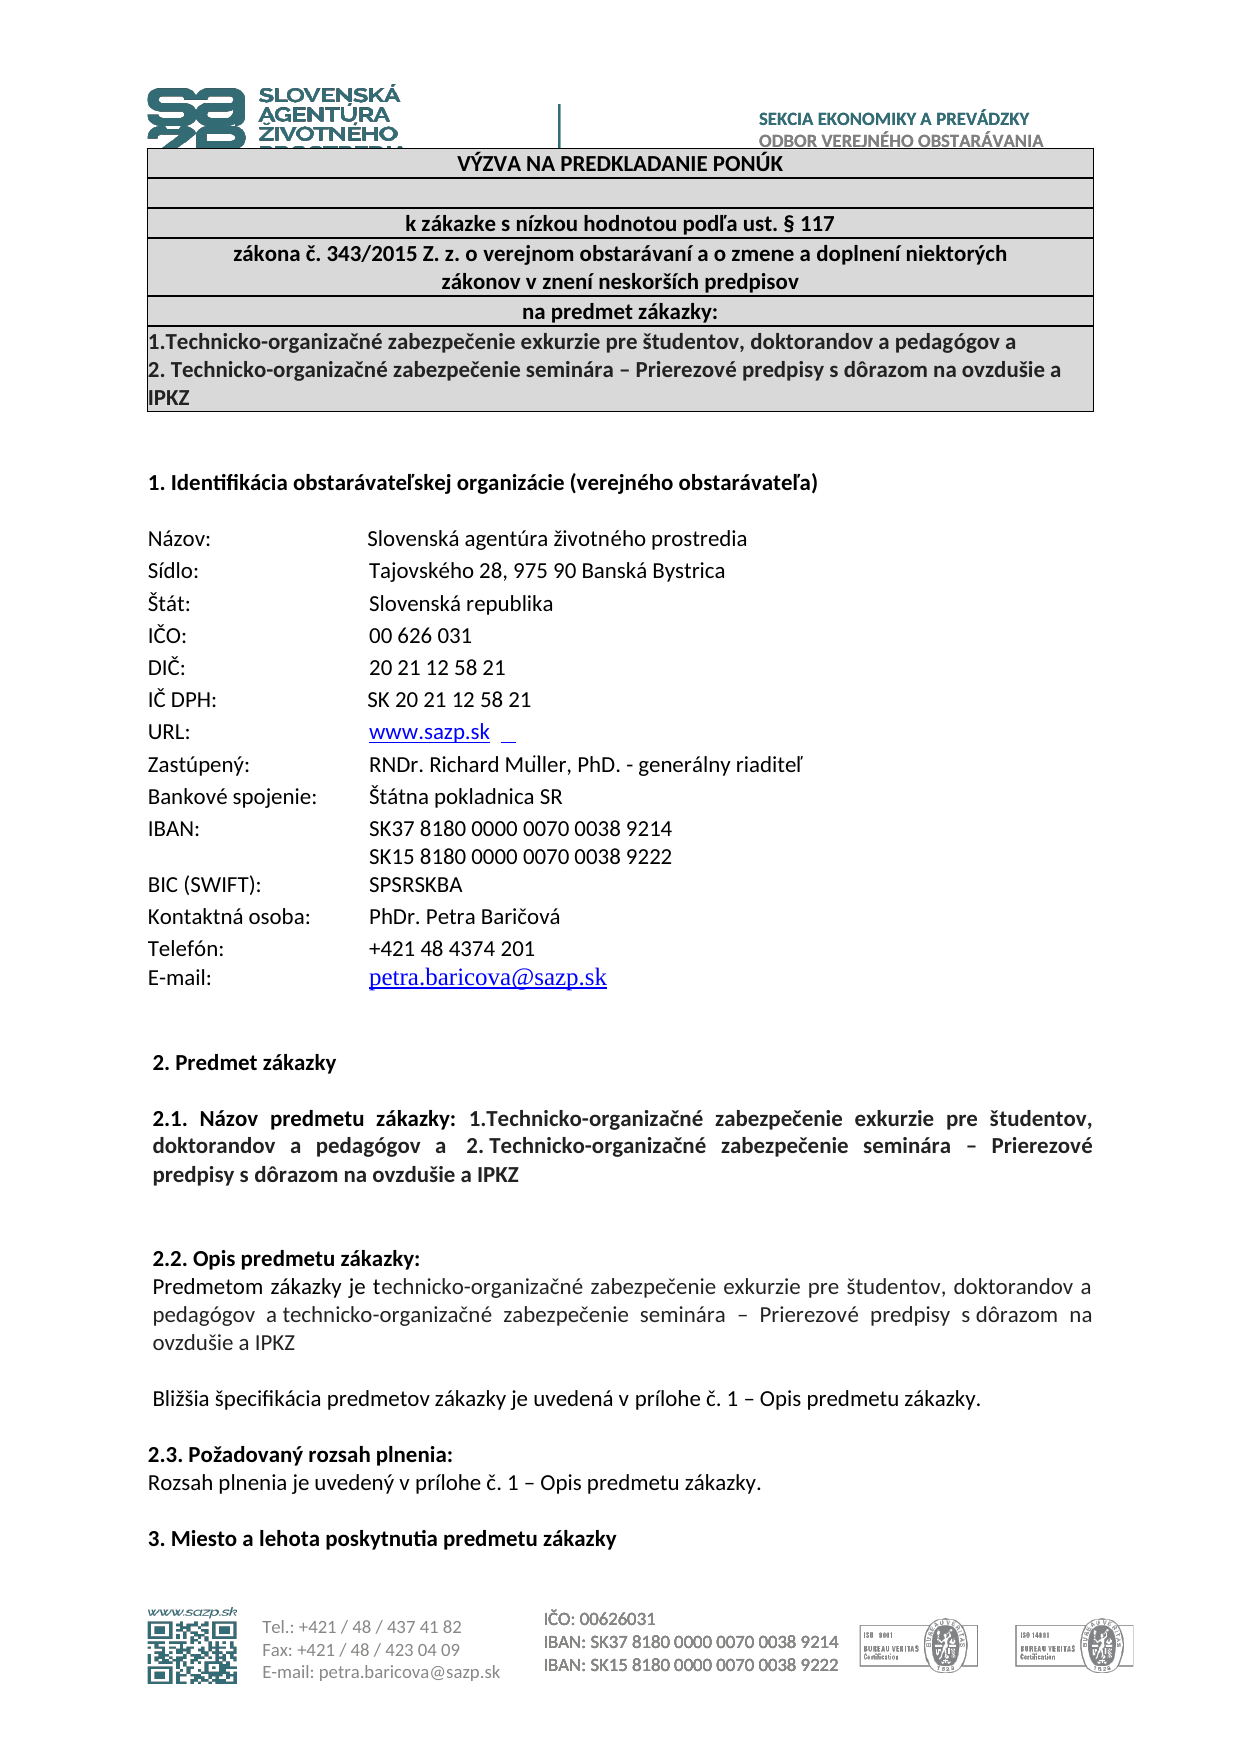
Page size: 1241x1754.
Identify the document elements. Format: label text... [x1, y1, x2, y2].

text Zastúpený: RNDr. Richard Müller, PhD. - generálny riaditeľ [148, 750, 1093, 778]
text IČO: 00 626 031 [148, 621, 1093, 649]
text 1. Identifikácia obstarávateľskej organizácie (verejného obstarávateľa) [148, 468, 1093, 496]
text DIČ: 20 21 12 58 21 [148, 653, 1093, 681]
text 3. Miesto a lehota poskytnutia predmetu zákazky [148, 1524, 1093, 1552]
text URL: www.sazp.sk [148, 717, 1093, 746]
text Predmetom zákazky je technicko-organizačné zabezpečenie exkurzie pre študentov, doktorandov a pedagógov a technicko-organizačné zabezpečenie seminára – Prierezové predpisy s dôrazom na ovzdušie a IPKZ [152, 1272, 1093, 1356]
text k zákazke s nízkou hodnotou podľa ust. § 117 [148, 209, 1093, 237]
text Sídlo: Tajovského 28, 975 90 Banská Bystrica [148, 557, 1093, 584]
picture [147, 1607, 237, 1684]
text Rozsah plnenia je uvedený v prílohe č. 1 – Opis predmetu zákazky. [148, 1468, 1093, 1496]
text Bankové spojenie: Štátna pokladnica SR [148, 782, 1093, 810]
text IČ DPH: SK 20 21 12 58 21 [148, 685, 1093, 713]
text SK15 8180 0000 0070 0038 9222 [295, 842, 1093, 870]
text na predmet zákazky: [148, 297, 1093, 325]
text Kontaktná osoba: PhDr. Petra Baričová [148, 902, 1093, 930]
text 2. Predmet zákazky [152, 1048, 1093, 1076]
text 2.1. Názov predmetu zákazky: 1.Technicko-organizačné zabezpečenie exkurzie pre študentov, doktorandov a pedagógov a 2. Technicko-organizačné zabezpečenie seminára – Prierezové predpisy s dôrazom na ovzdušie a IPKZ [152, 1104, 1093, 1188]
picture [147, 84, 408, 148]
text zákona č. 343/2015 Z. z. o verejnom obstarávaní a o zmene a doplnení niektorých zákonov v znení neskorších predpisov [148, 239, 1093, 295]
text IBAN: SK37 8180 0000 0070 0038 9214 [148, 814, 1093, 842]
text Telefón: +421 48 4374 201 E-mail: petra.baricova@sazp.sk [148, 934, 1093, 992]
text Bližšia špecifikácia predmetov zákazky je uvedená v prílohe č. 1 – Opis predmetu zákazky. [152, 1384, 1093, 1412]
text Názov: Slovenská agentúra životného prostredia [148, 524, 1093, 552]
text 2.2. Opis predmetu zákazky: [152, 1244, 1093, 1272]
text VÝZVA NA PREDKLADANIE PONÚK [148, 149, 1093, 177]
text BIC (SWIFT): SPSRSKBA [148, 870, 1093, 898]
text Štát: Slovenská republika [148, 589, 1093, 617]
picture [859, 1618, 1134, 1673]
text 1.Technicko-organizačné zabezpečenie exkurzie pre študentov, doktorandov a pedagógov a 2. Technicko-organizačné zabezpečenie seminára – Prierezové predpisy s dôrazom na ovzdušie a IPKZ [148, 327, 1093, 411]
text 2.3. Požadovaný rozsah plnenia: [148, 1440, 1093, 1468]
